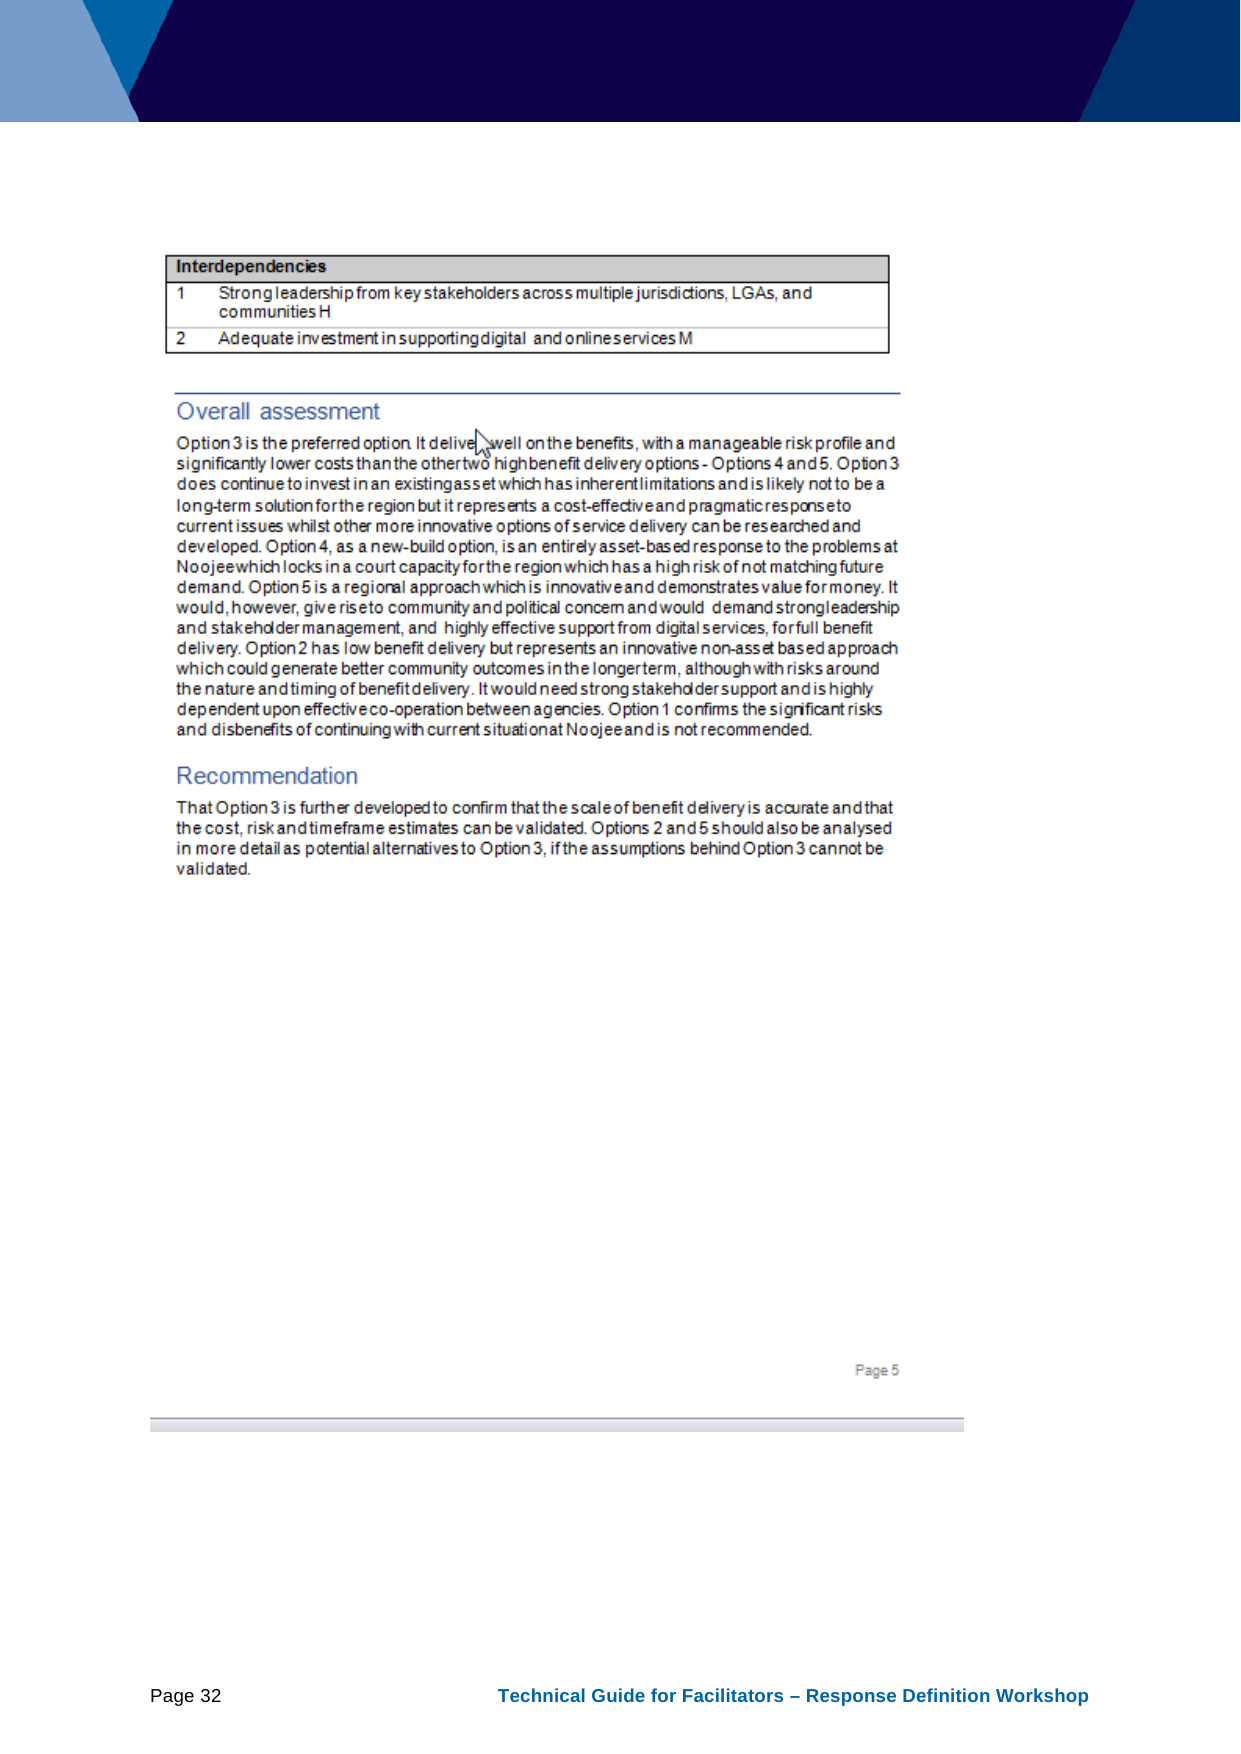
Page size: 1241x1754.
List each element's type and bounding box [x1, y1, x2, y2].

picture [0, 0, 1241, 122]
picture [150, 225, 965, 1432]
